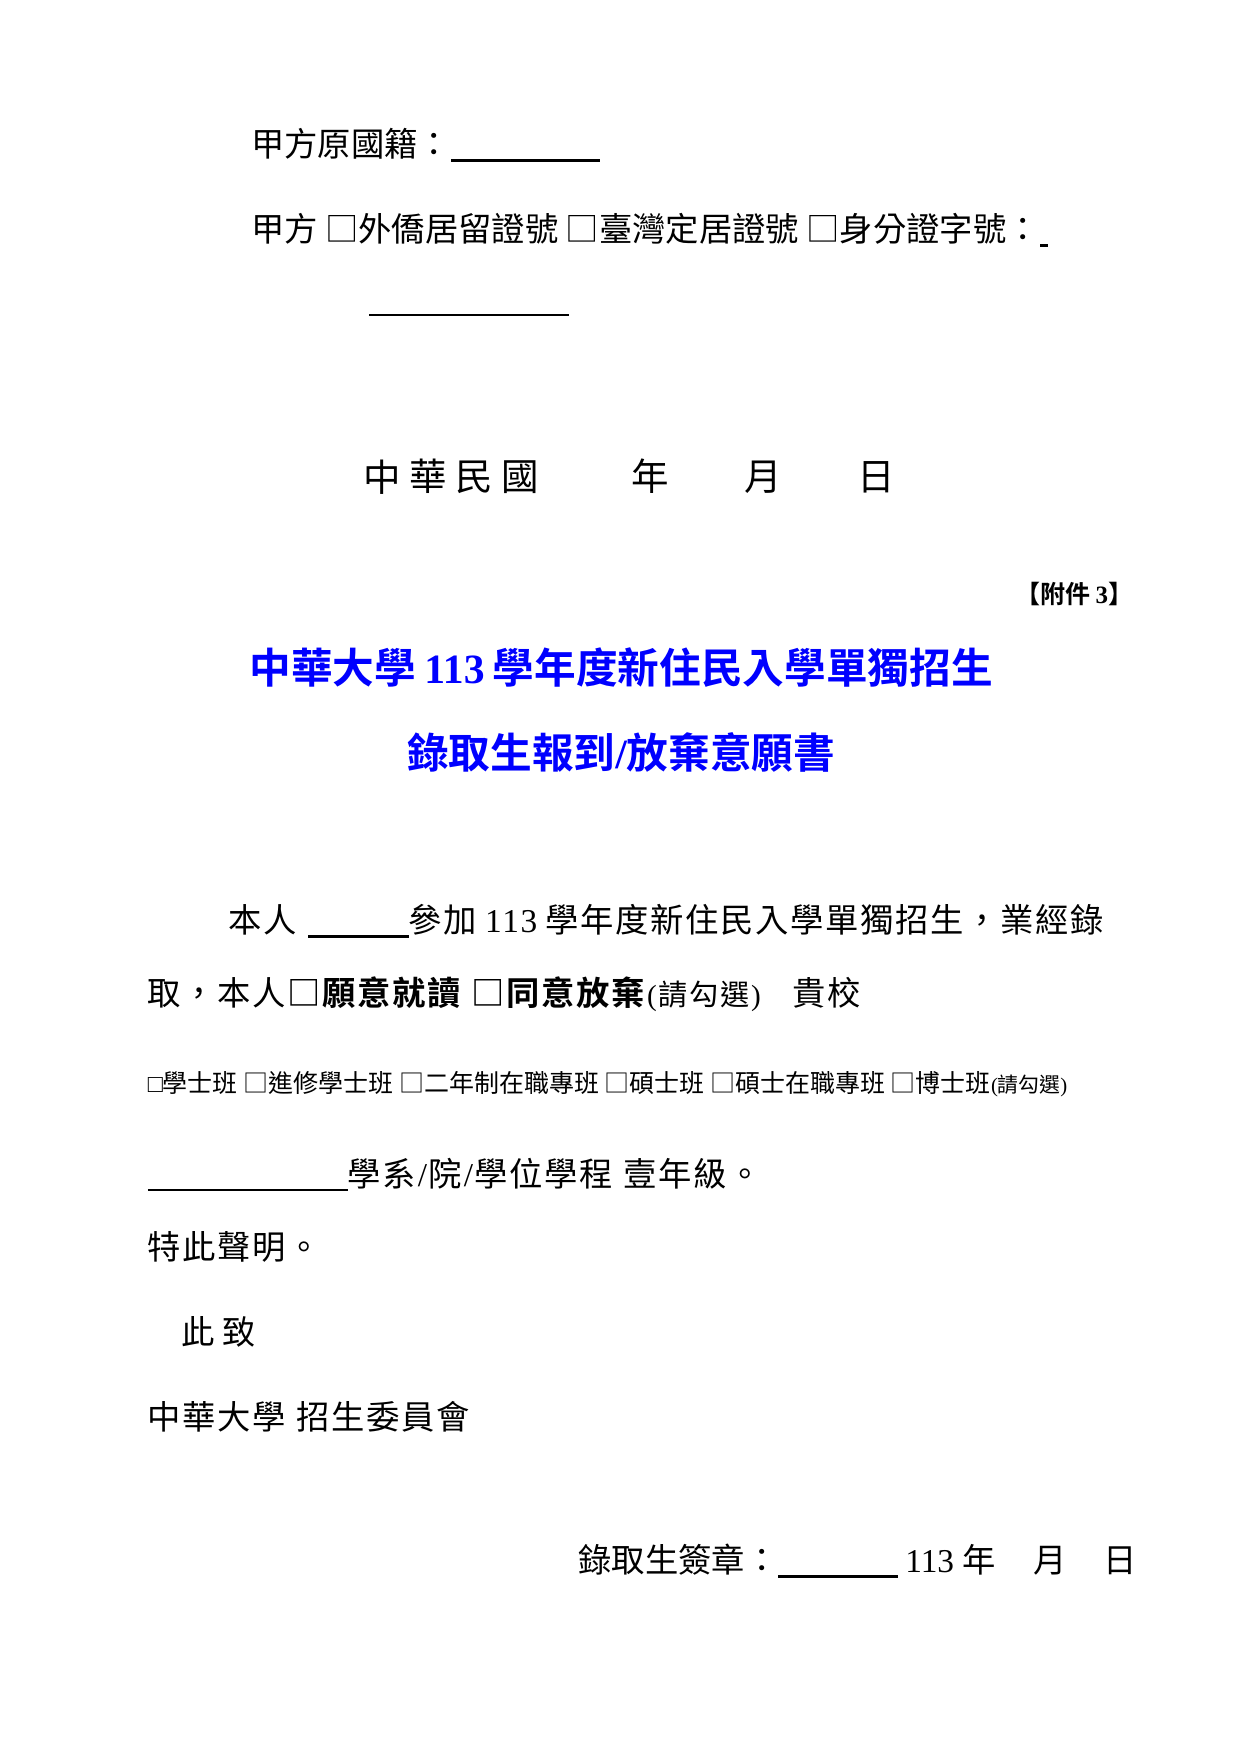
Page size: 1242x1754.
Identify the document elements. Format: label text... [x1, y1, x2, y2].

text 此 致 [148, 1306, 1137, 1354]
text 【附件3】 [118, 571, 1133, 610]
text 甲方 □外僑居留證號 □臺灣定居證號 □身分證字號： [118, 203, 1123, 251]
text 本人 參加113學年度新住民入學單獨招生，業經錄取，本人□願意就讀 □同意放棄(請勾選) 貴校 [148, 894, 1122, 1015]
text 中 華 民 國 年 月 日 [118, 447, 1123, 502]
text 中華大學113學年度新住民入學單獨招生 [118, 635, 1123, 696]
text 特此聲明。 [148, 1221, 1137, 1269]
text 錄取生簽章： 113 年 月 日 [118, 1534, 1137, 1582]
text □學士班 □進修學士班 □二年制在職專班 □碩士班 □碩士在職專班 □博士班(請勾選) [148, 1064, 1122, 1100]
text 錄取生報到/放棄意願書 [118, 721, 1123, 781]
text 學系/院/學位學程 壹年級。 [148, 1150, 1122, 1196]
text 甲方原國籍： [118, 118, 1123, 166]
text 中華大學 招生委員會 [148, 1391, 1137, 1482]
